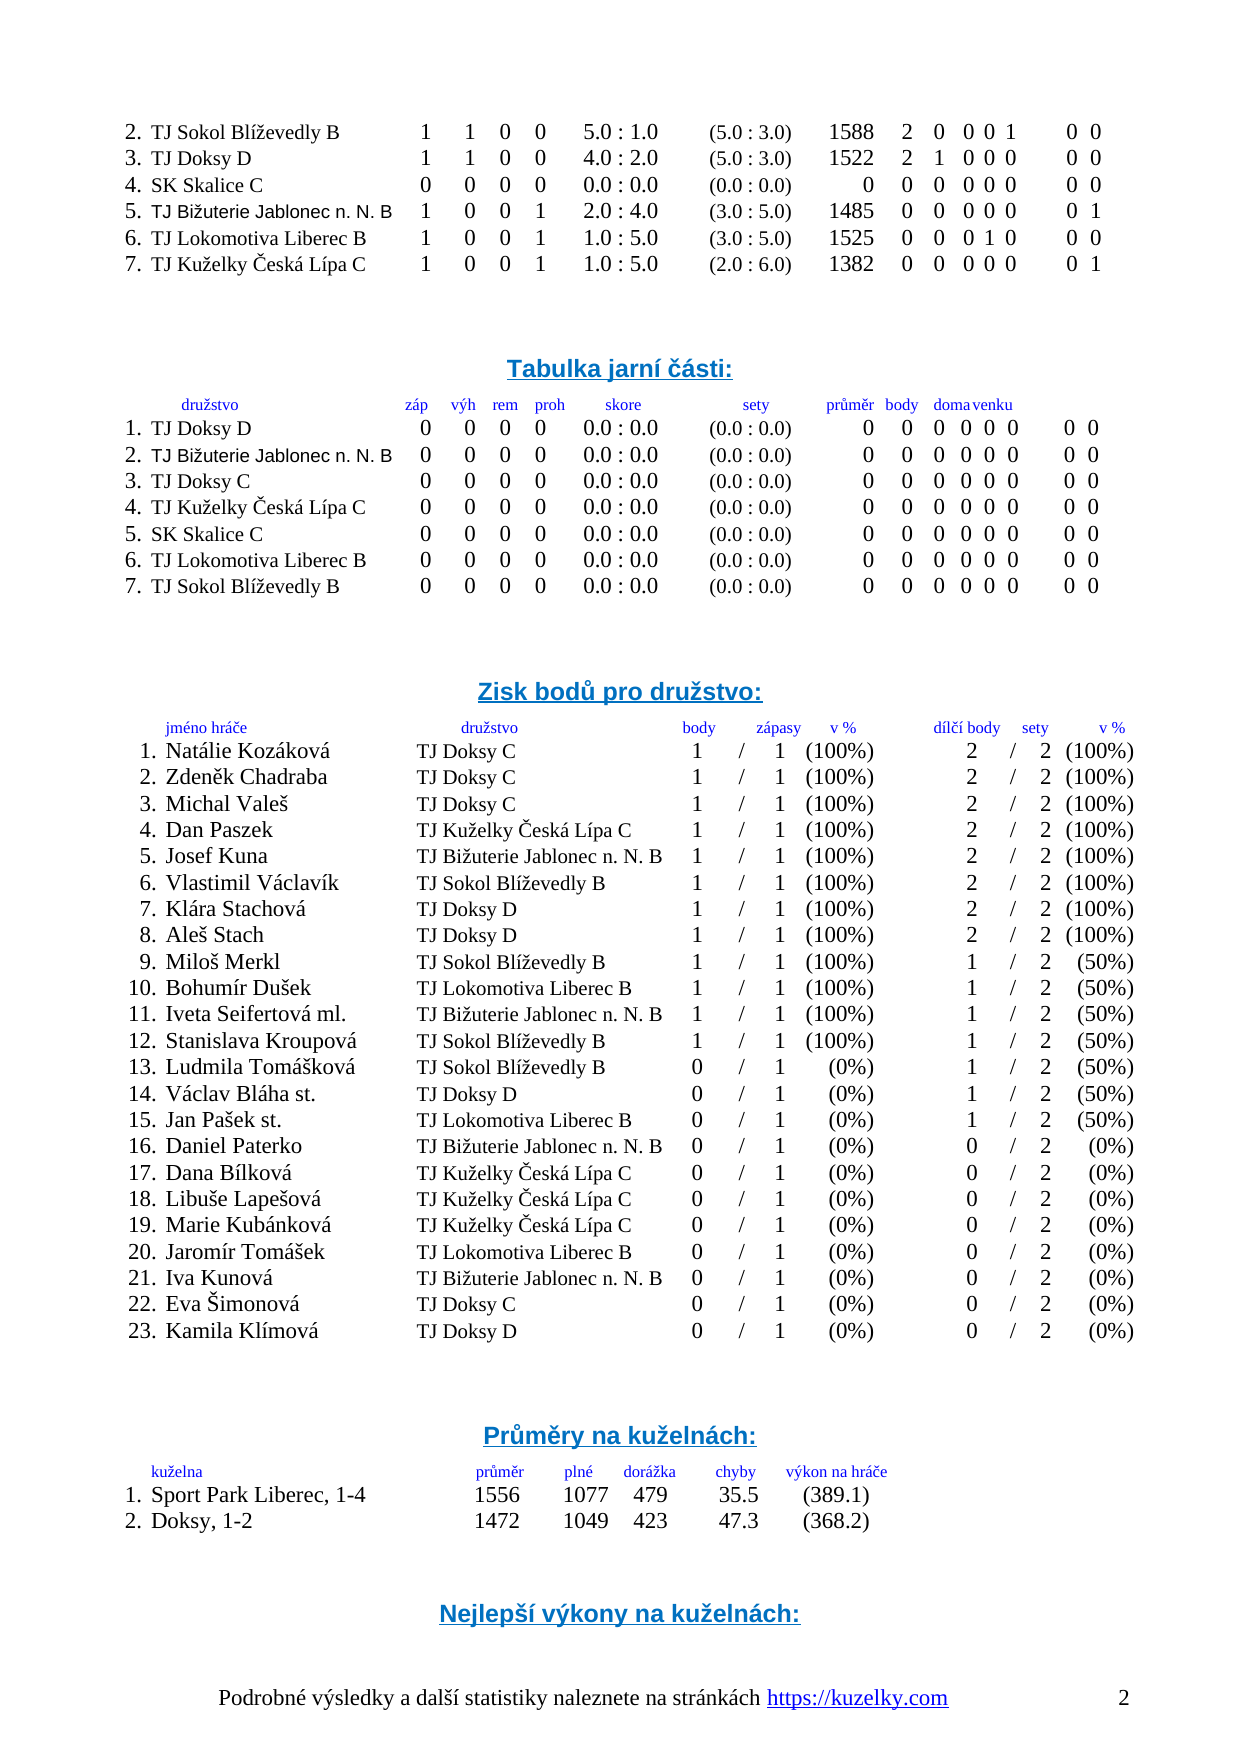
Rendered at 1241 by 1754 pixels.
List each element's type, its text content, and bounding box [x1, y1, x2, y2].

text 4. SK Skalice C 0 0 0 0 0.0 : 0.0 (0.0 : 0.0) 0 0 0 0 0 0 0 0 [106, 171, 1134, 197]
text 2. TJ Sokol Blíževedly B 1 1 0 0 5.0 : 1.0 (5.0 : 3.0) 1588 2 0 0 0 1 0 0 [106, 118, 1134, 144]
text 8. Aleš Stach TJ Doksy D 1 / 1 (100%) 2 / 2 (100%) [106, 921, 1134, 948]
text 1. Natálie Kozáková TJ Doksy C 1 / 1 (100%) 2 / 2 (100%) [106, 737, 1134, 763]
text 3. TJ Doksy D 1 1 0 0 4.0 : 2.0 (5.0 : 3.0) 1522 2 1 0 0 0 0 0 [106, 144, 1134, 171]
text 11. Iveta Seifertová ml. TJ Bižuterie Jablonec n. N. B 1 / 1 (100%) 1 / 2 (50%) [106, 1001, 1134, 1027]
text 16. Daniel Paterko TJ Bižuterie Jablonec n. N. B 0 / 1 (0%) 0 / 2 (0%) [106, 1132, 1134, 1159]
text 2. Zdeněk Chadraba TJ Doksy C 1 / 1 (100%) 2 / 2 (100%) [106, 763, 1134, 790]
text 7. TJ Sokol Blíževedly B 0 0 0 0 0.0 : 0.0 (0.0 : 0.0) 0 0 0 0 0 0 0 0 [106, 572, 1134, 599]
text 6. TJ Lokomotiva Liberec B 0 0 0 0 0.0 : 0.0 (0.0 : 0.0) 0 0 0 0 0 0 0 0 [106, 546, 1134, 572]
text 7. TJ Kuželky Česká Lípa C 1 0 0 1 1.0 : 5.0 (2.0 : 6.0) 1382 0 0 0 0 0 0 1 [106, 250, 1134, 276]
text 17. Dana Bílková TJ Kuželky Česká Lípa C 0 / 1 (0%) 0 / 2 (0%) [106, 1159, 1134, 1185]
text kuželna průměr plné dorážka chyby výkon na hráče [106, 1462, 1134, 1481]
text 5. TJ Bižuterie Jablonec n. N. B 1 0 0 1 2.0 : 4.0 (3.0 : 5.0) 1485 0 0 0 0 0 0 1 [106, 197, 1134, 223]
text družstvo záp výh rem proh skore sety průměr body doma venku [106, 395, 1134, 414]
text 22. Eva Šimonová TJ Doksy C 0 / 1 (0%) 0 / 2 (0%) [106, 1290, 1134, 1317]
text 12. Stanislava Kroupová TJ Sokol Blíževedly B 1 / 1 (100%) 1 / 2 (50%) [106, 1027, 1134, 1053]
text 18. Libuše Lapešová TJ Kuželky Česká Lípa C 0 / 1 (0%) 0 / 2 (0%) [106, 1185, 1134, 1211]
text 6. TJ Lokomotiva Liberec B 1 0 0 1 1.0 : 5.0 (3.0 : 5.0) 1525 0 0 0 1 0 0 0 [106, 223, 1134, 250]
text 7. Klára Stachová TJ Doksy D 1 / 1 (100%) 2 / 2 (100%) [106, 895, 1134, 921]
text 6. Vlastimil Václavík TJ Sokol Blíževedly B 1 / 1 (100%) 2 / 2 (100%) [106, 869, 1134, 895]
text 19. Marie Kubánková TJ Kuželky Česká Lípa C 0 / 1 (0%) 0 / 2 (0%) [106, 1211, 1134, 1238]
text Zisk bodů pro družstvo: [94, 677, 1145, 705]
text Průměry na kuželnách: [94, 1421, 1145, 1449]
text 15. Jan Pašek st. TJ Lokomotiva Liberec B 0 / 1 (0%) 1 / 2 (50%) [106, 1106, 1134, 1132]
text 2. Doksy, 1-2 1472 1049 423 47.3 (368.2) [106, 1508, 1134, 1534]
text 14. Václav Bláha st. TJ Doksy D 0 / 1 (0%) 1 / 2 (50%) [106, 1079, 1134, 1106]
text 10. Bohumír Dušek TJ Lokomotiva Liberec B 1 / 1 (100%) 1 / 2 (50%) [106, 974, 1134, 1001]
text 13. Ludmila Tomášková TJ Sokol Blíževedly B 0 / 1 (0%) 1 / 2 (50%) [106, 1053, 1134, 1079]
text Tabulka jarní části: [94, 354, 1145, 383]
text Nejlepší výkony na kuželnách: [94, 1599, 1145, 1628]
text 4. TJ Kuželky Česká Lípa C 0 0 0 0 0.0 : 0.0 (0.0 : 0.0) 0 0 0 0 0 0 0 0 [106, 493, 1134, 520]
text 4. Dan Paszek TJ Kuželky Česká Lípa C 1 / 1 (100%) 2 / 2 (100%) [106, 816, 1134, 842]
text 5. SK Skalice C 0 0 0 0 0.0 : 0.0 (0.0 : 0.0) 0 0 0 0 0 0 0 0 [106, 520, 1134, 546]
text 9. Miloš Merkl TJ Sokol Blíževedly B 1 / 1 (100%) 1 / 2 (50%) [106, 948, 1134, 974]
text 20. Jaromír Tomášek TJ Lokomotiva Liberec B 0 / 1 (0%) 0 / 2 (0%) [106, 1238, 1134, 1264]
text 5. Josef Kuna TJ Bižuterie Jablonec n. N. B 1 / 1 (100%) 2 / 2 (100%) [106, 842, 1134, 869]
text 1. TJ Doksy D 0 0 0 0 0.0 : 0.0 (0.0 : 0.0) 0 0 0 0 0 0 0 0 [106, 414, 1134, 441]
text 23. Kamila Klímová TJ Doksy D 0 / 1 (0%) 0 / 2 (0%) [106, 1317, 1134, 1343]
text 1. Sport Park Liberec, 1-4 1556 1077 479 35.5 (389.1) [106, 1481, 1134, 1508]
text 2. TJ Bižuterie Jablonec n. N. B 0 0 0 0 0.0 : 0.0 (0.0 : 0.0) 0 0 0 0 0 0 0 0 [106, 441, 1134, 467]
text 3. TJ Doksy C 0 0 0 0 0.0 : 0.0 (0.0 : 0.0) 0 0 0 0 0 0 0 0 [106, 467, 1134, 493]
text jméno hráče družstvo body zápasy v % dílčí body sety v % [106, 718, 1134, 737]
text 3. Michal Valeš TJ Doksy C 1 / 1 (100%) 2 / 2 (100%) [106, 790, 1134, 816]
text 21. Iva Kunová TJ Bižuterie Jablonec n. N. B 0 / 1 (0%) 0 / 2 (0%) [106, 1264, 1134, 1290]
